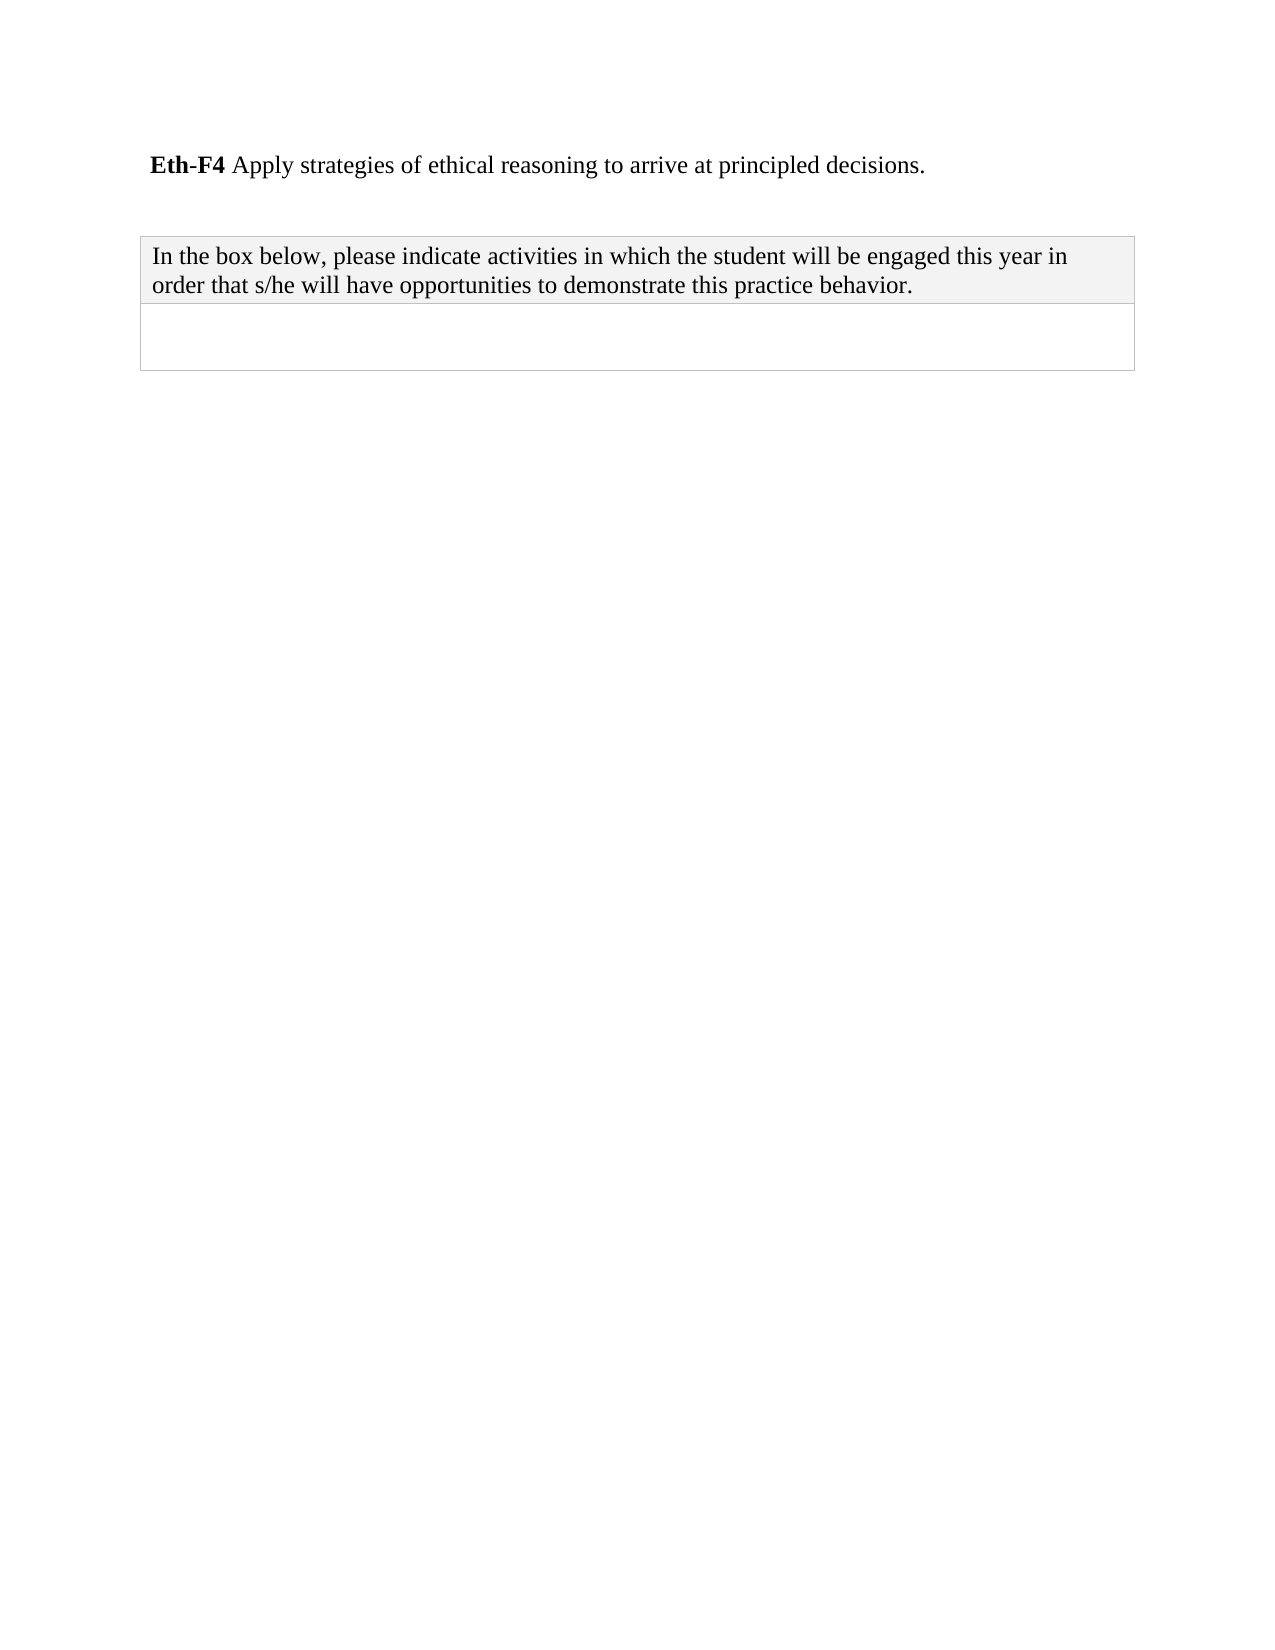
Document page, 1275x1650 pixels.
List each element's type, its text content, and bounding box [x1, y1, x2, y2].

table_cell [141, 304, 1134, 370]
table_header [141, 237, 1134, 303]
text Eth-F4 Apply strategies of ethical reasoning to arrive at principled decisions. [150, 150, 1125, 179]
